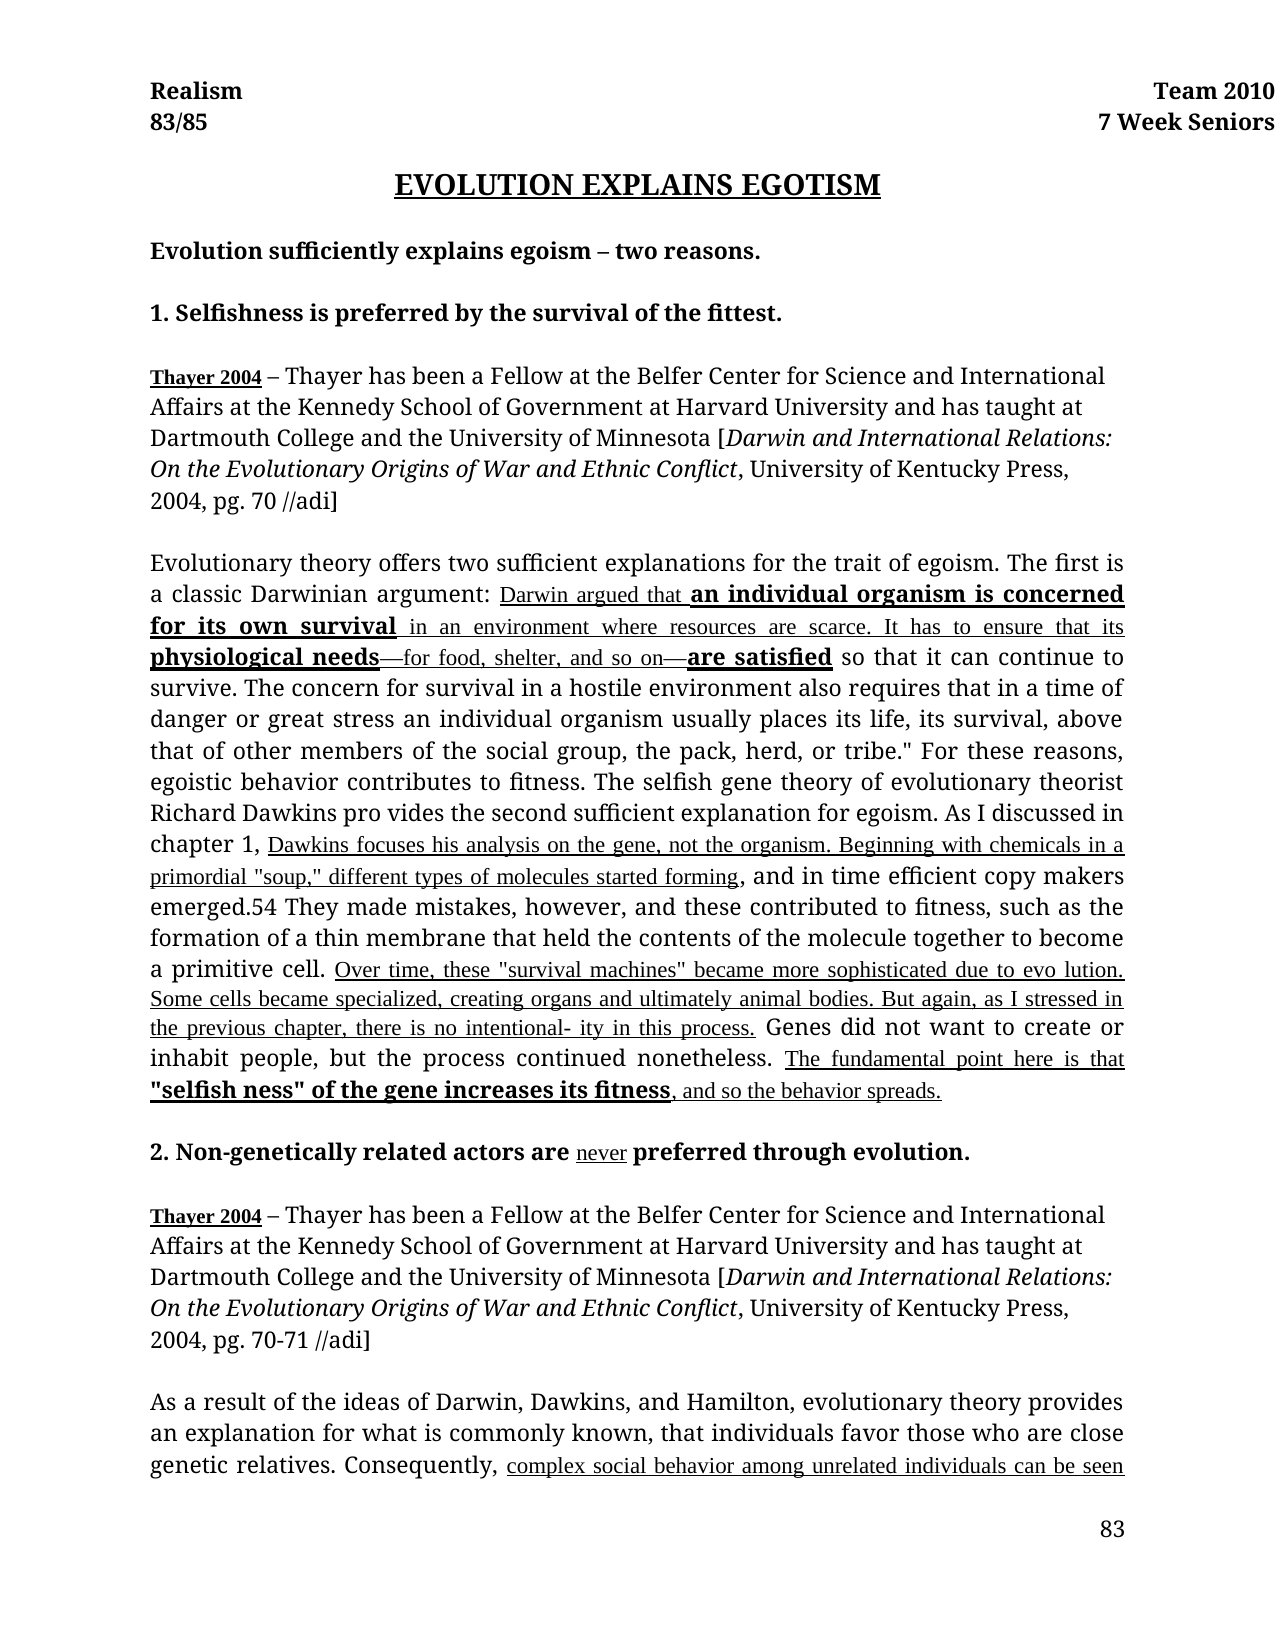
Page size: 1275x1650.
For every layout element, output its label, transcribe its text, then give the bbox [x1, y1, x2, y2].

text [150, 1386, 1125, 1480]
subtitle Evolution Explains Egotism [150, 164, 1125, 203]
text 1. Selfishness is preferred by the survival of the fittest. [150, 297, 1125, 328]
text Evolutionary theory offers two sufficient explanations for the trait of egoism. The first is a classic Darwinian argument: Darwin argued that an individual organism is concerned for its own survival in an environment where resources are scarce. It has to ensure that its physiological needs—for food, shelter, and so on—are satisfied so that it can continue to survive. The concern for survival in a hostile environment also requires that in a time of danger or great stress an individual organism usually places its life, its survival, above that of other members of the social group, the pack, herd, or tribe." For these reasons, egoistic behavior contributes to fitness. The selfish gene theory of evolutionary theorist Richard Dawkins pro vides the second sufficient explanation for egoism. As I discussed in chapter 1, Dawkins focuses his analysis on the gene, not the organism. Beginning with chemicals in a primordial "soup," different types of molecules started forming, and in time efficient copy makers emerged.54 They made mistakes, however, and these contributed to fitness, such as the formation of a thin membrane that held the contents of the molecule together to become a primitive cell. Over time, these "survival machines" became more sophisticated due to evo lution. Some cells became specialized, creating organs and ultimately animal bodies. But again, as I stressed in the previous chapter, there is no intentional- ity in this process. Genes did not want to create or inhabit people, but the process continued nonetheless. The fundamental point here is that "selfish ness" of the gene increases its fitness, and so the behavior spreads. [150, 637, 1125, 1105]
text Thayer 2004 – Thayer has been a Fellow at the Belfer Center for Science and International Affairs at the Kennedy School of Government at Harvard University and has taught at Dartmouth College and the University of Minnesota [Darwin and International Relations: On the Evolutionary Origins of War and Ethnic Conflict, University of Kentucky Press, 2004, pg. 70-71 //adi] [150, 1198, 1125, 1355]
text Thayer 2004 – Thayer has been a Fellow at the Belfer Center for Science and International Affairs at the Kennedy School of Government at Harvard University and has taught at Dartmouth College and the University of Minnesota [Darwin and International Relations: On the Evolutionary Origins of War and Ethnic Conflict, University of Kentucky Press, 2004, pg. 70 //adi] [150, 360, 1125, 516]
text 2. Non-genetically related actors are never preferred through evolution. [150, 1136, 1125, 1167]
text Evolution sufficiently explains egoism – two reasons. [150, 235, 1125, 266]
